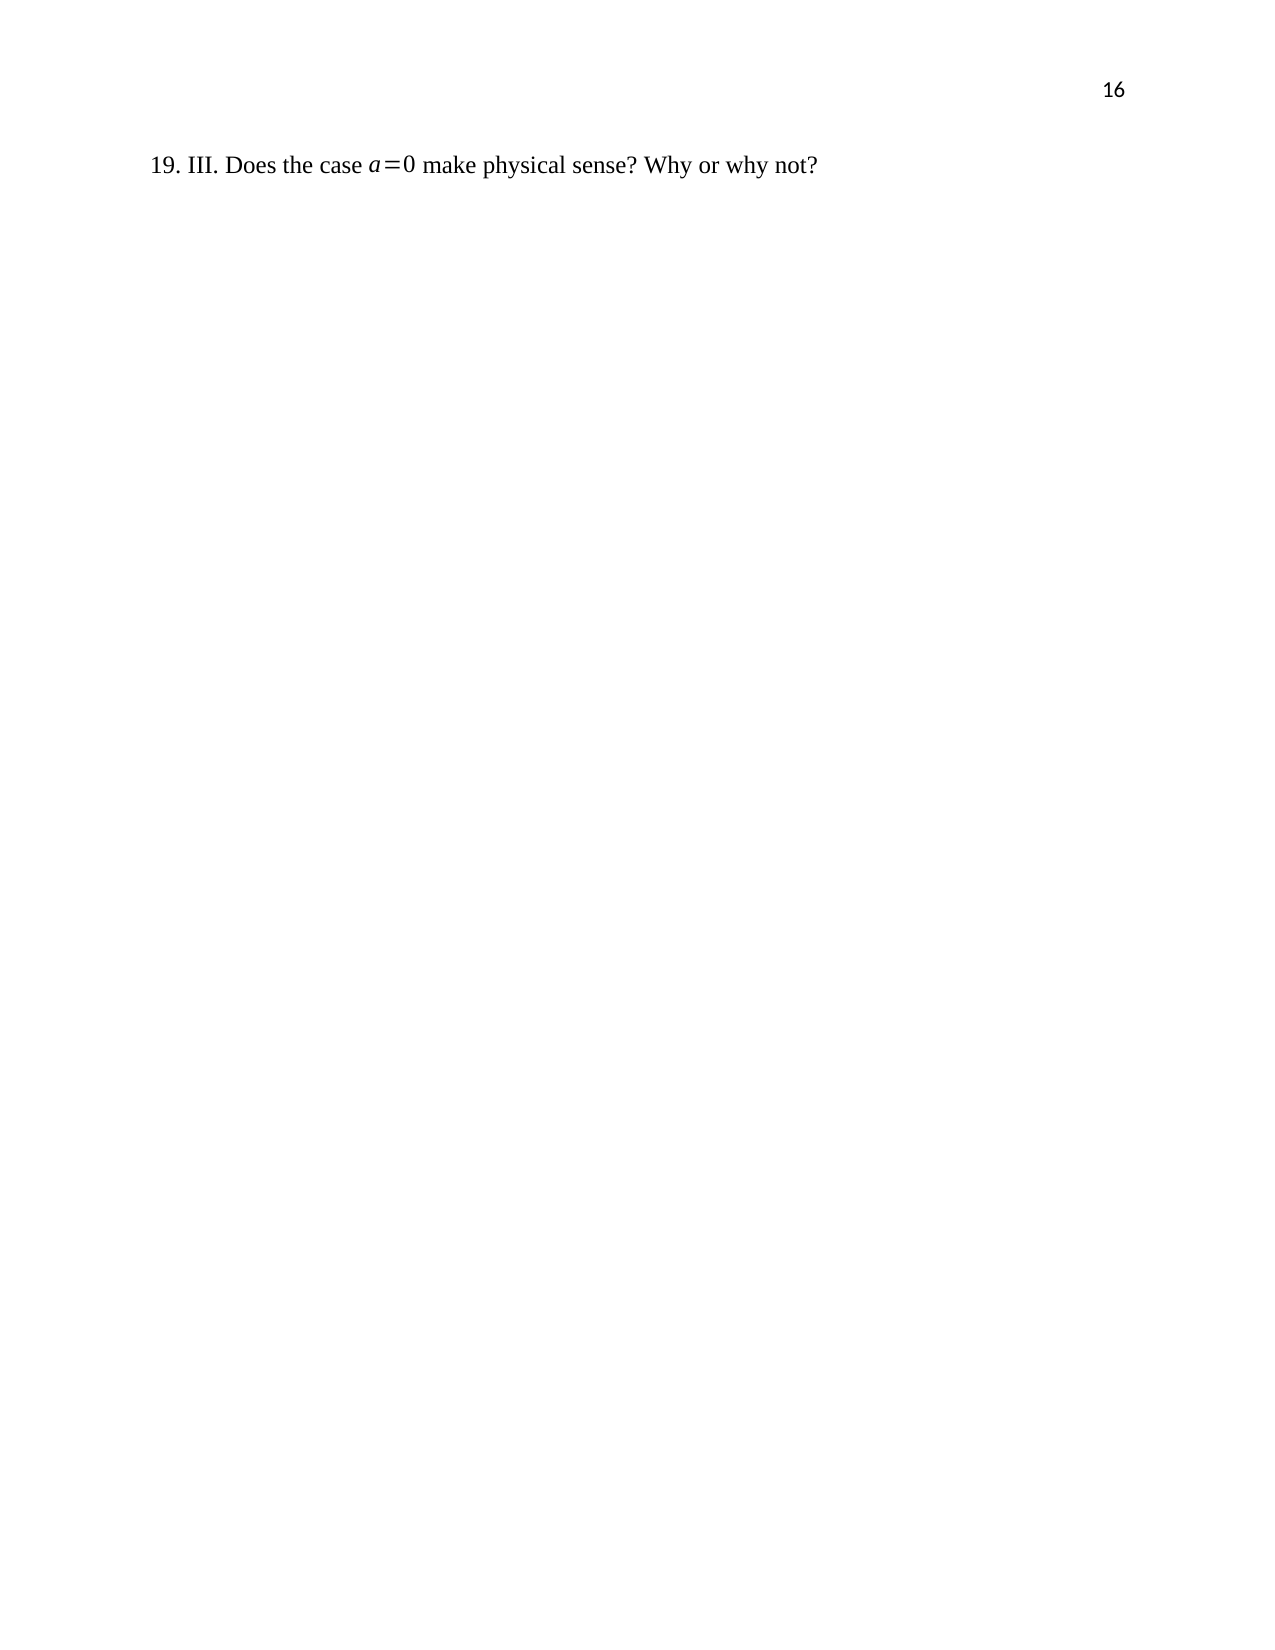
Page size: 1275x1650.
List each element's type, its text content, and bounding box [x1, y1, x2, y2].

text 19. III. Does the case make physical sense? Why or why not? [150, 150, 1125, 179]
